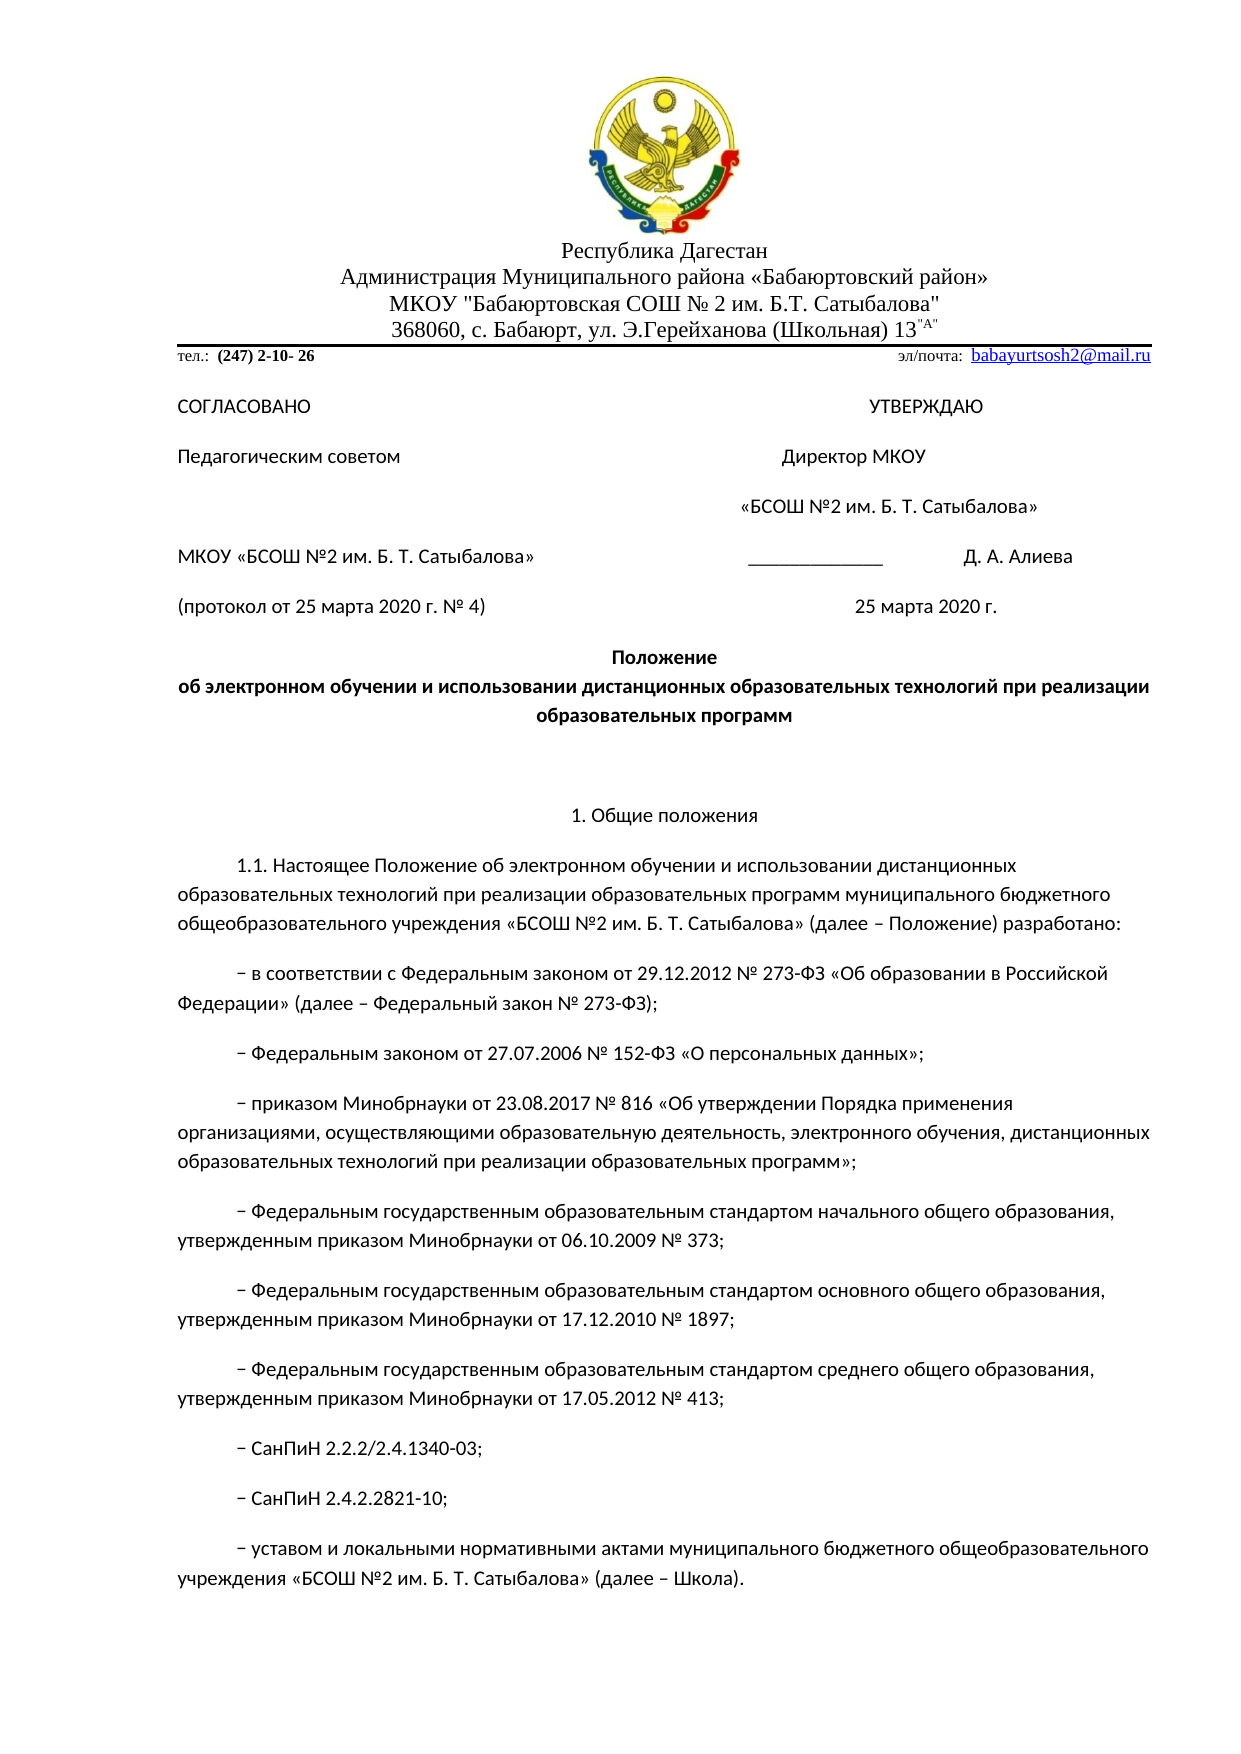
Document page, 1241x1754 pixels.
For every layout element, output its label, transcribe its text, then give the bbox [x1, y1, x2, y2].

table_cell (протокол от 25 марта 2020 г. № 4) [166, 594, 723, 644]
table_cell _____________ [724, 544, 908, 594]
text Администрация Муниципального района «Бабаюртовский район» [177, 263, 1152, 289]
text − СанПиН 2.4.2.2821-10; [177, 1486, 1152, 1511]
table_header УТВЕРЖДАЮ [724, 394, 1128, 443]
text 368060, с. Бабаюрт, ул. Э.Герейханова (Школьная) 13"А" [177, 316, 1152, 344]
table_cell МКОУ «БСОШ №2 им. Б. Т. Сатыбалова» [166, 544, 723, 594]
text − Федеральным законом от 27.07.2006 № 152-ФЗ «О персональных данных»; [177, 1040, 1152, 1065]
table_cell 25 марта 2020 г. [724, 594, 1128, 644]
text Республика Дагестан [177, 237, 1152, 263]
text − Федеральным государственным образовательным стандартом основного общего образования, утвержденным приказом Минобрнауки от 17.12.2010 № 1897; [177, 1277, 1152, 1332]
text − Федеральным государственным образовательным стандартом начального общего образования, утвержденным приказом Минобрнауки от 06.10.2009 № 373; [177, 1198, 1152, 1253]
table_cell Д. А. Алиева [908, 544, 1128, 594]
text Положение об электронном обучении и использовании дистанционных образовательных технологий при реализации образовательных программ [177, 644, 1152, 728]
text − приказом Минобрнауки от 23.08.2017 № 816 «Об утверждении Порядка применения организациями, осуществляющими образовательную деятельность, электронного обучения, дистанционных образовательных технологий при реализации образовательных программ»; [177, 1090, 1152, 1173]
text − в соответствии с Федеральным законом от 29.12.2012 № 273-ФЗ «Об образовании в Российской Федерации» (далее – Федеральный закон № 273-ФЗ); [177, 961, 1152, 1015]
table_header СОГЛАСОВАНО [166, 394, 723, 443]
table_cell Директор МКОУ «БСОШ №2 им. Б. Т. Сатыбалова» [724, 444, 1128, 544]
text 1.1. Настоящее Положение об электронном обучении и использовании дистанционных образовательных технологий при реализации образовательных программ муниципального бюджетного общеобразовательного учреждения «БСОШ №2 им. Б. Т. Сатыбалова» (далее – Положение) разработано: [177, 852, 1152, 936]
text − СанПиН 2.2.2/2.4.1340-03; [177, 1436, 1152, 1461]
picture [585, 76, 741, 233]
text тел.: (247) 2-10- 26 эл/почта: babayurtsosh2@mail.ru [177, 347, 1152, 365]
text МКОУ "Бабаюртовская СОШ № 2 им. Б.Т. Сатыбалова" [177, 289, 1152, 316]
text − уставом и локальными нормативными актами муниципального бюджетного общеобразовательного учреждения «БСОШ №2 им. Б. Т. Сатыбалова» (далее – Школа). [177, 1536, 1152, 1590]
table_cell Педагогическим советом [166, 444, 723, 544]
text − Федеральным государственным образовательным стандартом среднего общего образования, утвержденным приказом Минобрнауки от 17.05.2012 № 413; [177, 1356, 1152, 1411]
text 1. Общие положения [177, 802, 1152, 828]
